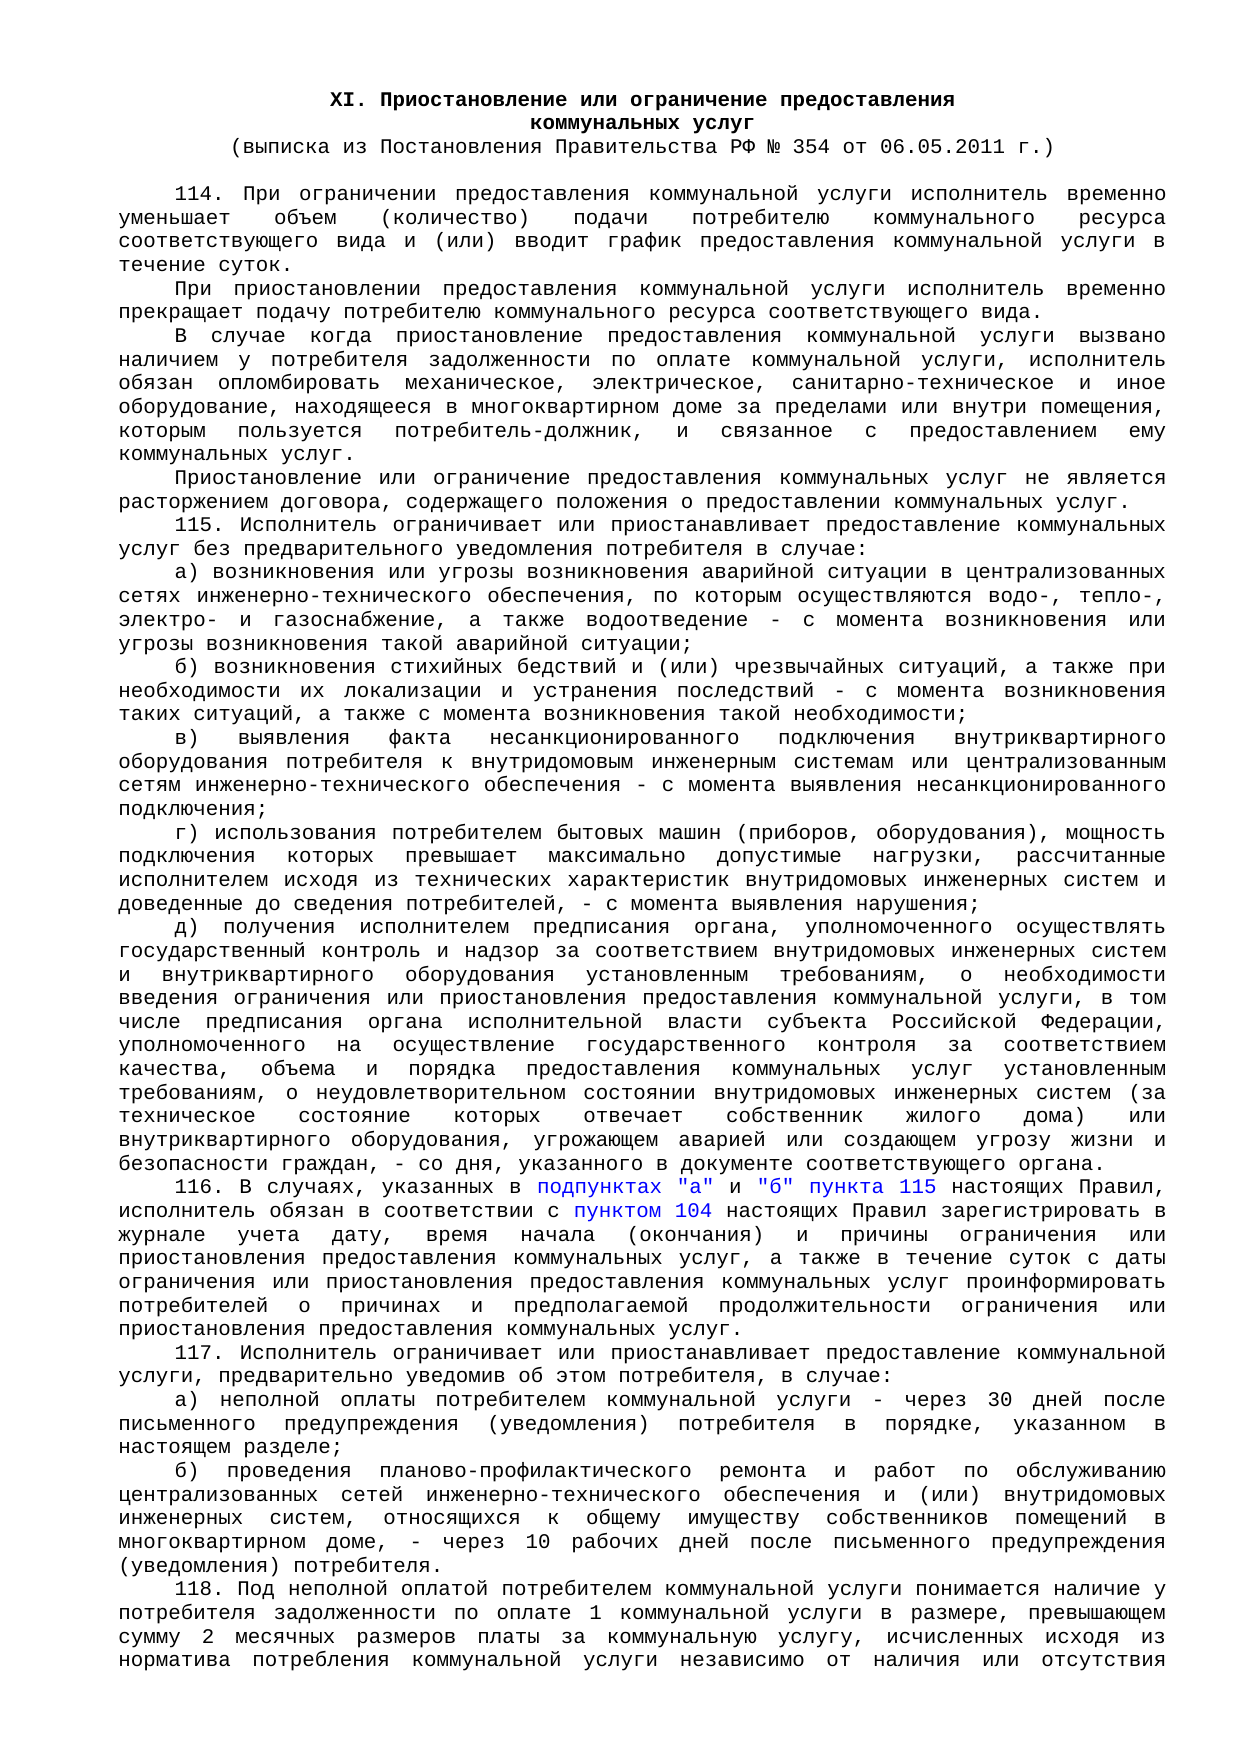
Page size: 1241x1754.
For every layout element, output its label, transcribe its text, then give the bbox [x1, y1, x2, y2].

text 114. При ограничении предоставления коммунальной услуги исполнитель временно уменьшает объем (количество) подачи потребителю коммунального ресурса соответствующего вида и (или) вводит график предоставления коммунальной услуги в течение суток. [118, 183, 1167, 278]
text б) проведения планово-профилактического ремонта и работ по обслуживанию централизованных сетей инженерно-технического обеспечения и (или) внутридомовых инженерных систем, относящихся к общему имуществу собственников помещений в многоквартирном доме, - через 10 рабочих дней после письменного предупреждения (уведомления) потребителя. [118, 1460, 1167, 1578]
text коммунальных услуг [118, 112, 1167, 136]
text а) возникновения или угрозы возникновения аварийной ситуации в централизованных сетях инженерно-технического обеспечения, по которым осуществляются водо-, тепло-, электро- и газоснабжение, а также водоотведение - с момента возникновения или угрозы возникновения такой аварийной ситуации; [118, 562, 1167, 656]
text XI. Приостановление или ограничение предоставления [118, 89, 1167, 112]
text (выписка из Постановления Правительства РФ № 354 от 06.05.2011 г.) [118, 136, 1167, 159]
text 117. Исполнитель ограничивает или приостанавливает предоставление коммунальной услуги, предварительно уведомив об этом потребителя, в случае: [118, 1342, 1167, 1389]
text Приостановление или ограничение предоставления коммунальных услуг не является расторжением договора, содержащего положения о предоставлении коммунальных услуг. [118, 467, 1167, 514]
text б) возникновения стихийных бедствий и (или) чрезвычайных ситуаций, а также при необходимости их локализации и устранения последствий - с момента возникновения таких ситуаций, а также с момента возникновения такой необходимости; [118, 656, 1167, 727]
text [118, 1578, 1167, 1673]
text 116. В случаях, указанных в подпунктах "а" и "б" пункта 115 настоящих Правил, исполнитель обязан в соответствии с пунктом 104 настоящих Правил зарегистрировать в журнале учета дату, время начала (окончания) и причины ограничения или приостановления предоставления коммунальных услуг, а также в течение суток с даты ограничения или приостановления предоставления коммунальных услуг проинформировать потребителей о причинах и предполагаемой продолжительности ограничения или приостановления предоставления коммунальных услуг. [118, 1176, 1167, 1342]
text При приостановлении предоставления коммунальной услуги исполнитель временно прекращает подачу потребителю коммунального ресурса соответствующего вида. [118, 278, 1167, 325]
text 115. Исполнитель ограничивает или приостанавливает предоставление коммунальных услуг без предварительного уведомления потребителя в случае: [118, 514, 1167, 562]
text в) выявления факта несанкционированного подключения внутриквартирного оборудования потребителя к внутридомовым инженерным системам или централизованным сетям инженерно-технического обеспечения - с момента выявления несанкционированного подключения; [118, 727, 1167, 822]
text В случае когда приостановление предоставления коммунальной услуги вызвано наличием у потребителя задолженности по оплате коммунальной услуги, исполнитель обязан опломбировать механическое, электрическое, санитарно-техническое и иное оборудование, находящееся в многоквартирном доме за пределами или внутри помещения, которым пользуется потребитель-должник, и связанное с предоставлением ему коммунальных услуг. [118, 325, 1167, 467]
text г) использования потребителем бытовых машин (приборов, оборудования), мощность подключения которых превышает максимально допустимые нагрузки, рассчитанные исполнителем исходя из технических характеристик внутридомовых инженерных систем и доведенные до сведения потребителей, - с момента выявления нарушения; [118, 822, 1167, 916]
text д) получения исполнителем предписания органа, уполномоченного осуществлять государственный контроль и надзор за соответствием внутридомовых инженерных систем и внутриквартирного оборудования установленным требованиям, о необходимости введения ограничения или приостановления предоставления коммунальной услуги, в том числе предписания органа исполнительной власти субъекта Российской Федерации, уполномоченного на осуществление государственного контроля за соответствием качества, объема и порядка предоставления коммунальных услуг установленным требованиям, о неудовлетворительном состоянии внутридомовых инженерных систем (за техническое состояние которых отвечает собственник жилого дома) или внутриквартирного оборудования, угрожающем аварией или создающем угрозу жизни и безопасности граждан, - со дня, указанного в документе соответствующего органа. [118, 916, 1167, 1176]
text а) неполной оплаты потребителем коммунальной услуги - через 30 дней после письменного предупреждения (уведомления) потребителя в порядке, указанном в настоящем разделе; [118, 1389, 1167, 1460]
